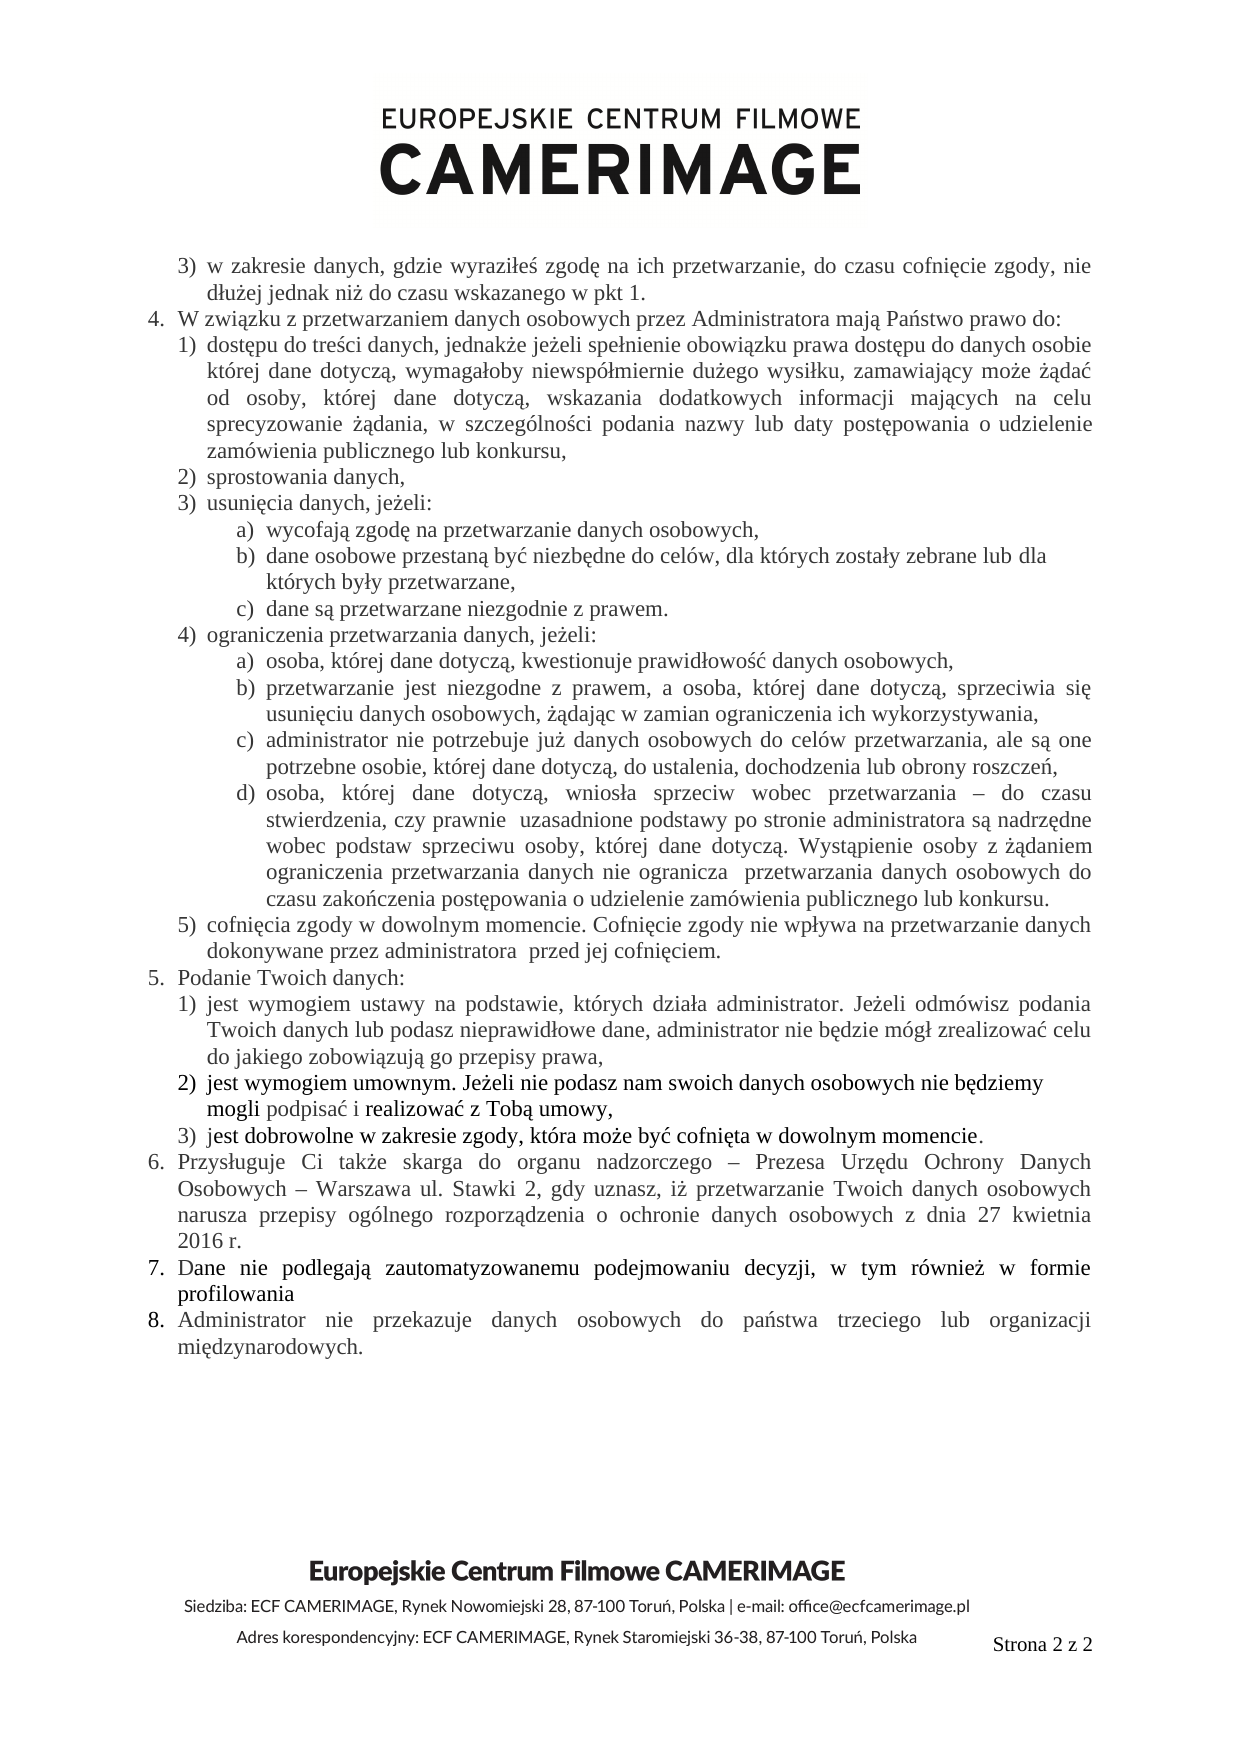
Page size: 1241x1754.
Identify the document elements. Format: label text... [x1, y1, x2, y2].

list Dane nie podlegają zautomatyzowanemu podejmowaniu decyzji, w tym również w formie profilowania [148, 1254, 1093, 1306]
list usunięcia danych, jeżeli: [177, 489, 1093, 516]
list administrator nie potrzebuje już danych osobowych do celów przetwarzania, ale są one potrzebne osobie, której dane dotyczą, do ustalenia, dochodzenia lub obrony roszczeń, [236, 727, 1093, 779]
list dane osobowe przestaną być niezbędne do celów, dla których zostały zebrane lub dla których były przetwarzane, [236, 542, 1093, 595]
picture [372, 73, 868, 228]
list przetwarzanie jest niezgodne z prawem, a osoba, której dane dotyczą, sprzeciwia się usunięciu danych osobowych, żądając w zamian ograniczenia ich wykorzystywania, [236, 674, 1093, 727]
list wycofają zgodę na przetwarzanie danych osobowych, [236, 516, 1093, 542]
list jest wymogiem umownym. Jeżeli nie podasz nam swoich danych osobowych nie będziemy mogli podpisać i realizować z Tobą umowy, [177, 1069, 1093, 1122]
list W związku z przetwarzaniem danych osobowych przez Administratora mają Państwo prawo do: [148, 305, 1093, 331]
list osoba, której dane dotyczą, kwestionuje prawidłowość danych osobowych, [236, 647, 1093, 674]
list ograniczenia przetwarzania danych, jeżeli: [177, 621, 1093, 647]
list Podanie Twoich danych: [148, 964, 1093, 990]
list jest dobrowolne w zakresie zgody, która może być cofnięta w dowolnym momencie. [177, 1122, 1093, 1148]
list Przysługuje Ci także skarga do organu nadzorczego – Prezesa Urzędu Ochrony Danych Osobowych – Warszawa ul. Stawki 2, gdy uznasz, iż przetwarzanie Twoich danych osobowych narusza przepisy ogólnego rozporządzenia o ochronie danych osobowych z dnia 27 kwietnia 2016 r. [148, 1148, 1093, 1254]
list osoba, której dane dotyczą, wniosła sprzeciw wobec przetwarzania – do czasu stwierdzenia, czy prawnie uzasadnione podstawy po stronie administratora są nadrzędne wobec podstaw sprzeciwu osoby, której dane dotyczą. Wystąpienie osoby z żądaniem ograniczenia przetwarzania danych nie ogranicza przetwarzania danych osobowych do czasu zakończenia postępowania o udzielenie zamówienia publicznego lub konkursu. [236, 779, 1093, 911]
list jest wymogiem ustawy na podstawie, których działa administrator. Jeżeli odmówisz podania Twoich danych lub podasz nieprawidłowe dane, administrator nie będzie mógł zrealizować celu do jakiego zobowiązują go przepisy prawa, [177, 990, 1093, 1069]
list cofnięcia zgody w dowolnym momencie. Cofnięcie zgody nie wpływa na przetwarzanie danych dokonywane przez administratora przed jej cofnięciem. [177, 911, 1093, 964]
list sprostowania danych, [177, 463, 1093, 489]
list w zakresie danych, gdzie wyraziłeś zgodę na ich przetwarzanie, do czasu cofnięcie zgody, nie dłużej jednak niż do czasu wskazanego w pkt 1. [177, 252, 1093, 305]
list dane są przetwarzane niezgodnie z prawem. [236, 595, 1093, 621]
list dostępu do treści danych, jednakże jeżeli spełnienie obowiązku prawa dostępu do danych osobie której dane dotyczą, wymagałoby niewspółmiernie dużego wysiłku, zamawiający może żądać od osoby, której dane dotyczą, wskazania dodatkowych informacji mających na celu sprecyzowanie żądania, w szczególności podania nazwy lub daty postępowania o udzielenie zamówienia publicznego lub konkursu, [177, 331, 1093, 463]
list Administrator nie przekazuje danych osobowych do państwa trzeciego lub organizacji międzynarodowych. [148, 1306, 1093, 1359]
picture [170, 1544, 993, 1651]
